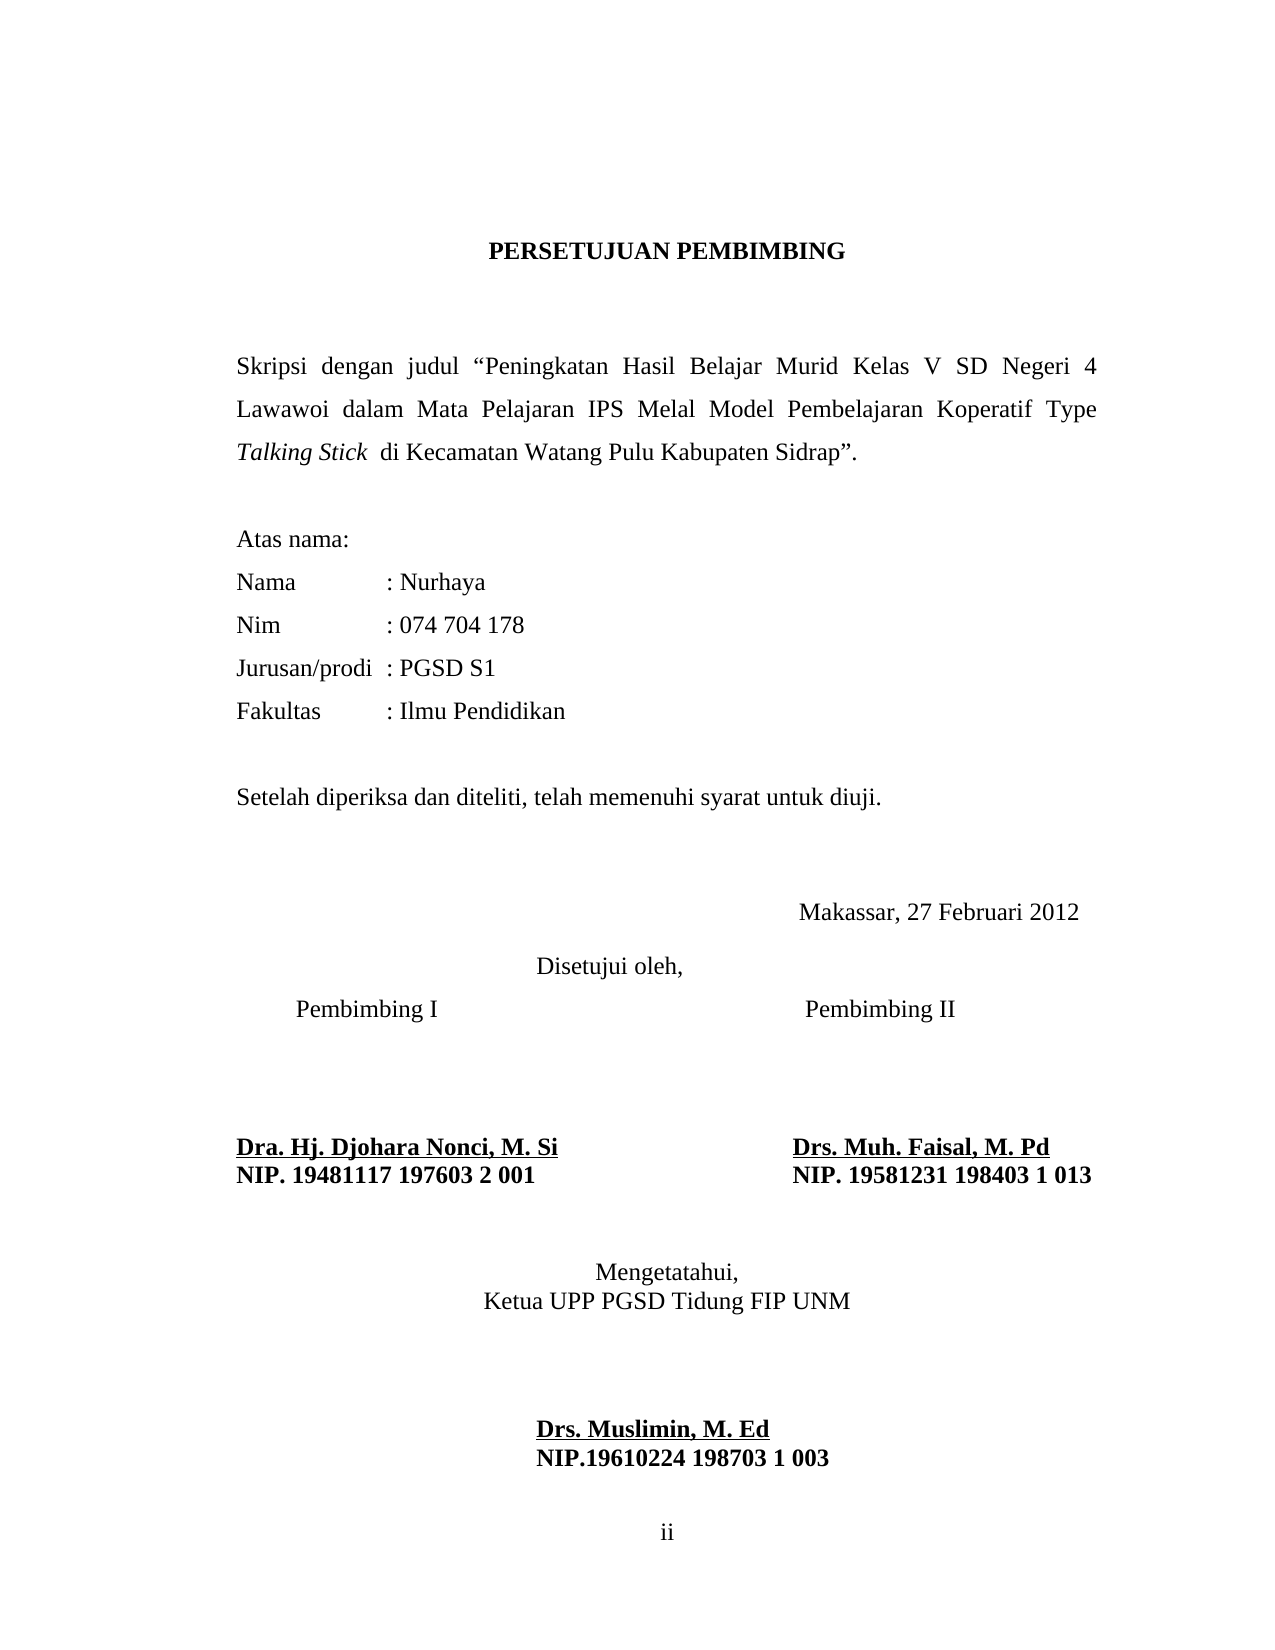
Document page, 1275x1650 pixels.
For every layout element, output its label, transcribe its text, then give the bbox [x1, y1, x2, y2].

text Ketua UPP PGSD Tidung FIP UNM [236, 1286, 1098, 1315]
text Pembimbing I Pembimbing II [246, 994, 1098, 1023]
text Disetujui oleh, [461, 951, 1098, 980]
text NIP. 19481117 197603 2 001 NIP. 19581231 198403 1 013 [236, 1160, 1098, 1189]
text Nama : Nurhaya [236, 567, 1098, 596]
text Makassar, 27 Februari 2012 [386, 897, 1098, 926]
text Fakultas : Ilmu Pendidikan [236, 696, 1098, 725]
text Dra. Hj. Djohara Nonci, M. Si Drs. Muh. Faisal, M. Pd [236, 1132, 1098, 1160]
text Mengetatahui, [236, 1257, 1098, 1286]
text Skripsi dengan judul “Peningkatan Hasil Belajar Murid Kelas V SD Negeri 4 Lawawoi dalam Mata Pelajaran IPS Melal Model Pembelajaran Koperatif Type Talking Stick di Kecamatan Watang Pulu Kabupaten Sidrap”. [236, 351, 1098, 466]
text Nim : 074 704 178 [236, 610, 1098, 639]
text Jurusan/prodi : PGSD S1 [236, 653, 1098, 682]
text Atas nama: [236, 524, 1098, 552]
text Setelah diperiksa dan diteliti, telah memenuhi syarat untuk diuji. [236, 782, 1098, 811]
text PERSETUJUAN PEMBIMBING [236, 236, 1098, 265]
text NIP.19610224 198703 1 003 [236, 1443, 1098, 1471]
text Drs. Muslimin, M. Ed [461, 1414, 1098, 1443]
